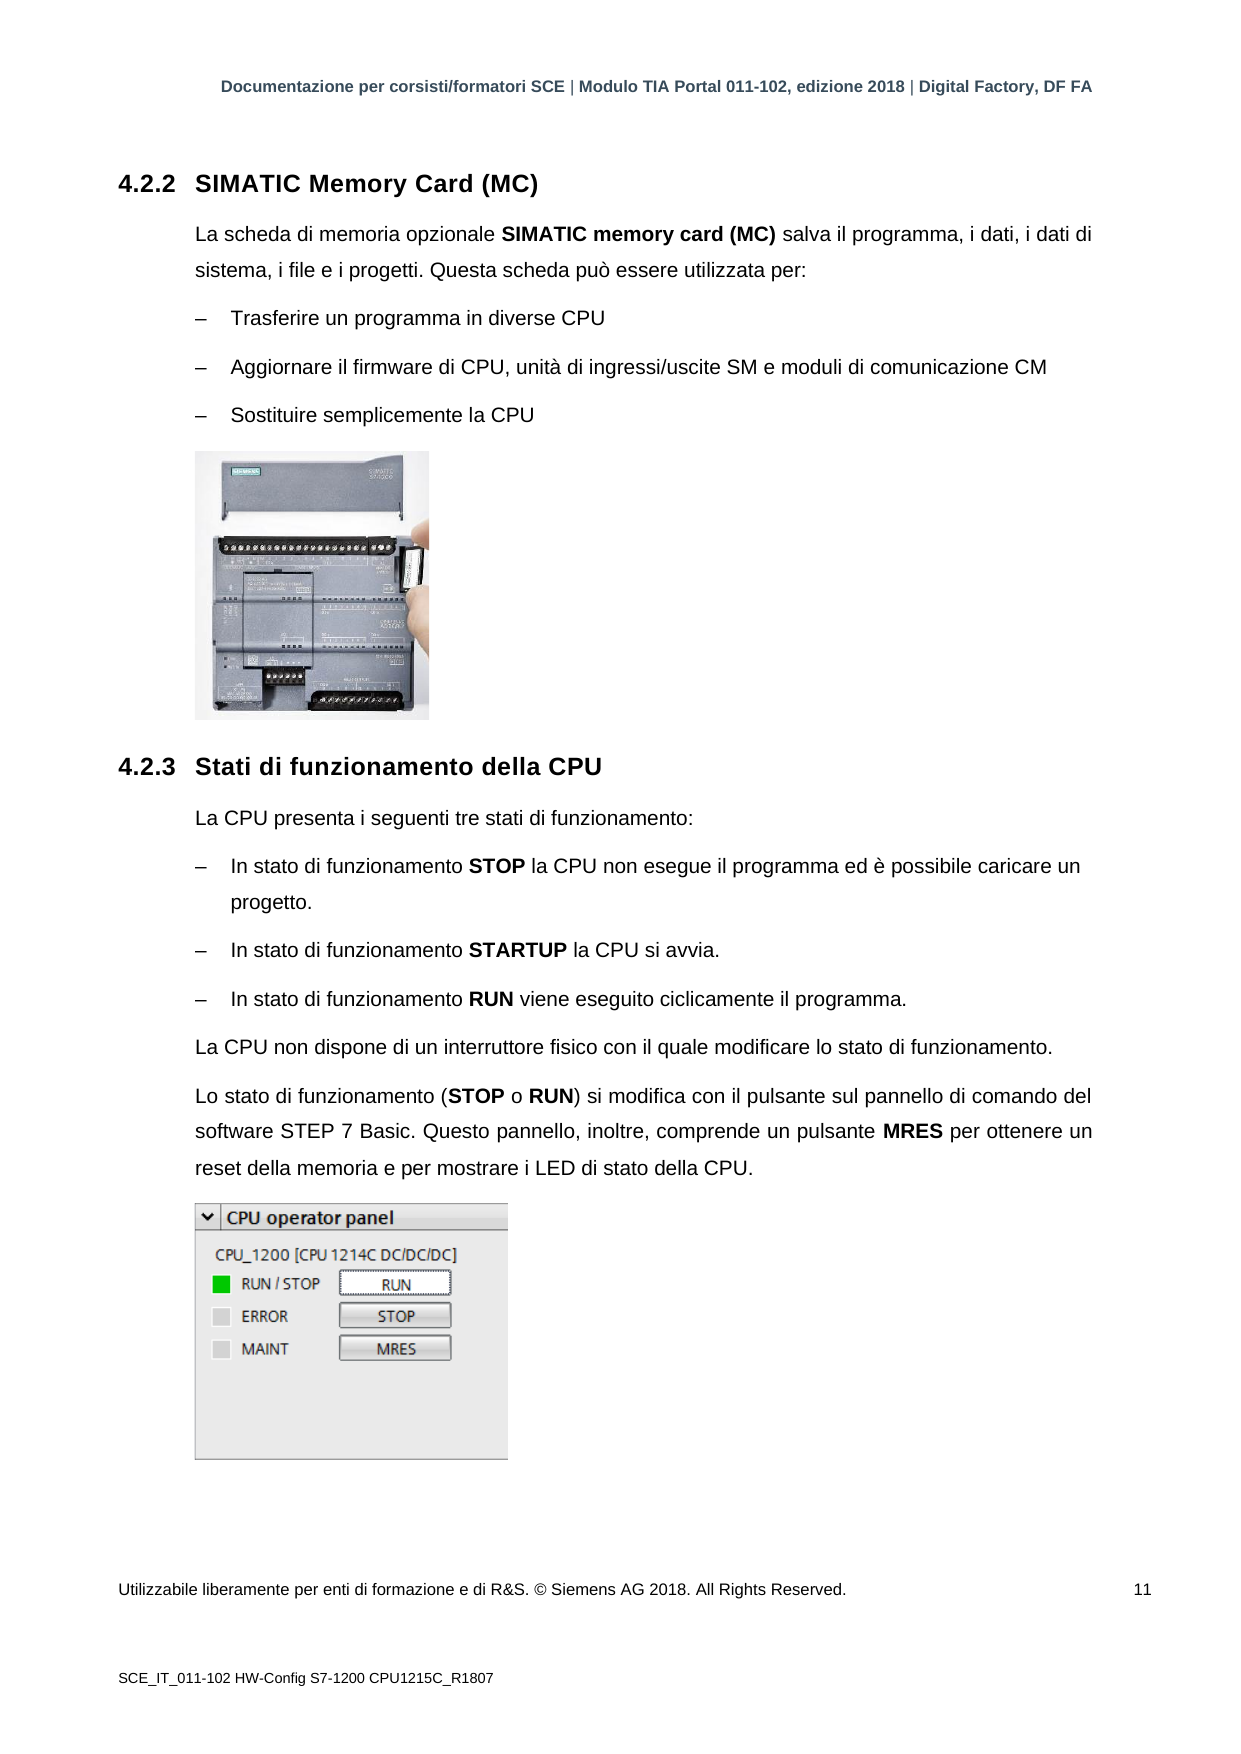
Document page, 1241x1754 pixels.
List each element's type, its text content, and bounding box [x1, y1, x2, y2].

picture [194, 1203, 508, 1460]
list Aggiornare il firmware di CPU, unità di ingressi/uscite SM e moduli di comunicazione CM [195, 354, 1092, 378]
list In stato di funzionamento RUN viene eseguito ciclicamente il programma. [195, 987, 1092, 1011]
list Sostituire semplicemente la CPU [195, 403, 1092, 427]
picture [194, 451, 430, 720]
text Lo stato di funzionamento (STOP o RUN) si modifica con il pulsante sul pannello di comando del software STEP 7 Basic. Questo pannello, inoltre, comprende un pulsante MRES per ottenere un reset della memoria e per mostrare i LED di stato della CPU. [195, 1083, 1092, 1179]
text La CPU presenta i seguenti tre stati di funzionamento: [195, 805, 1092, 829]
list In stato di funzionamento STARTUP la CPU si avvia. [195, 938, 1092, 962]
text La CPU non dispone di un interruttore fisico con il quale modificare lo stato di funzionamento. [195, 1035, 1092, 1059]
list In stato di funzionamento STOP la CPU non esegue il programma ed è possibile caricare un progetto. [195, 854, 1092, 914]
list Trasferire un programma in diverse CPU [195, 306, 1092, 330]
text La scheda di memoria opzionale SIMATIC memory card (MC) salva il programma, i dati, i dati di sistema, i file e i progetti. Questa scheda può essere utilizzata per: [195, 222, 1092, 282]
subtitle SIMATIC Memory Card (MC) [118, 168, 1092, 197]
subtitle Stati di funzionamento della CPU [118, 752, 1092, 781]
